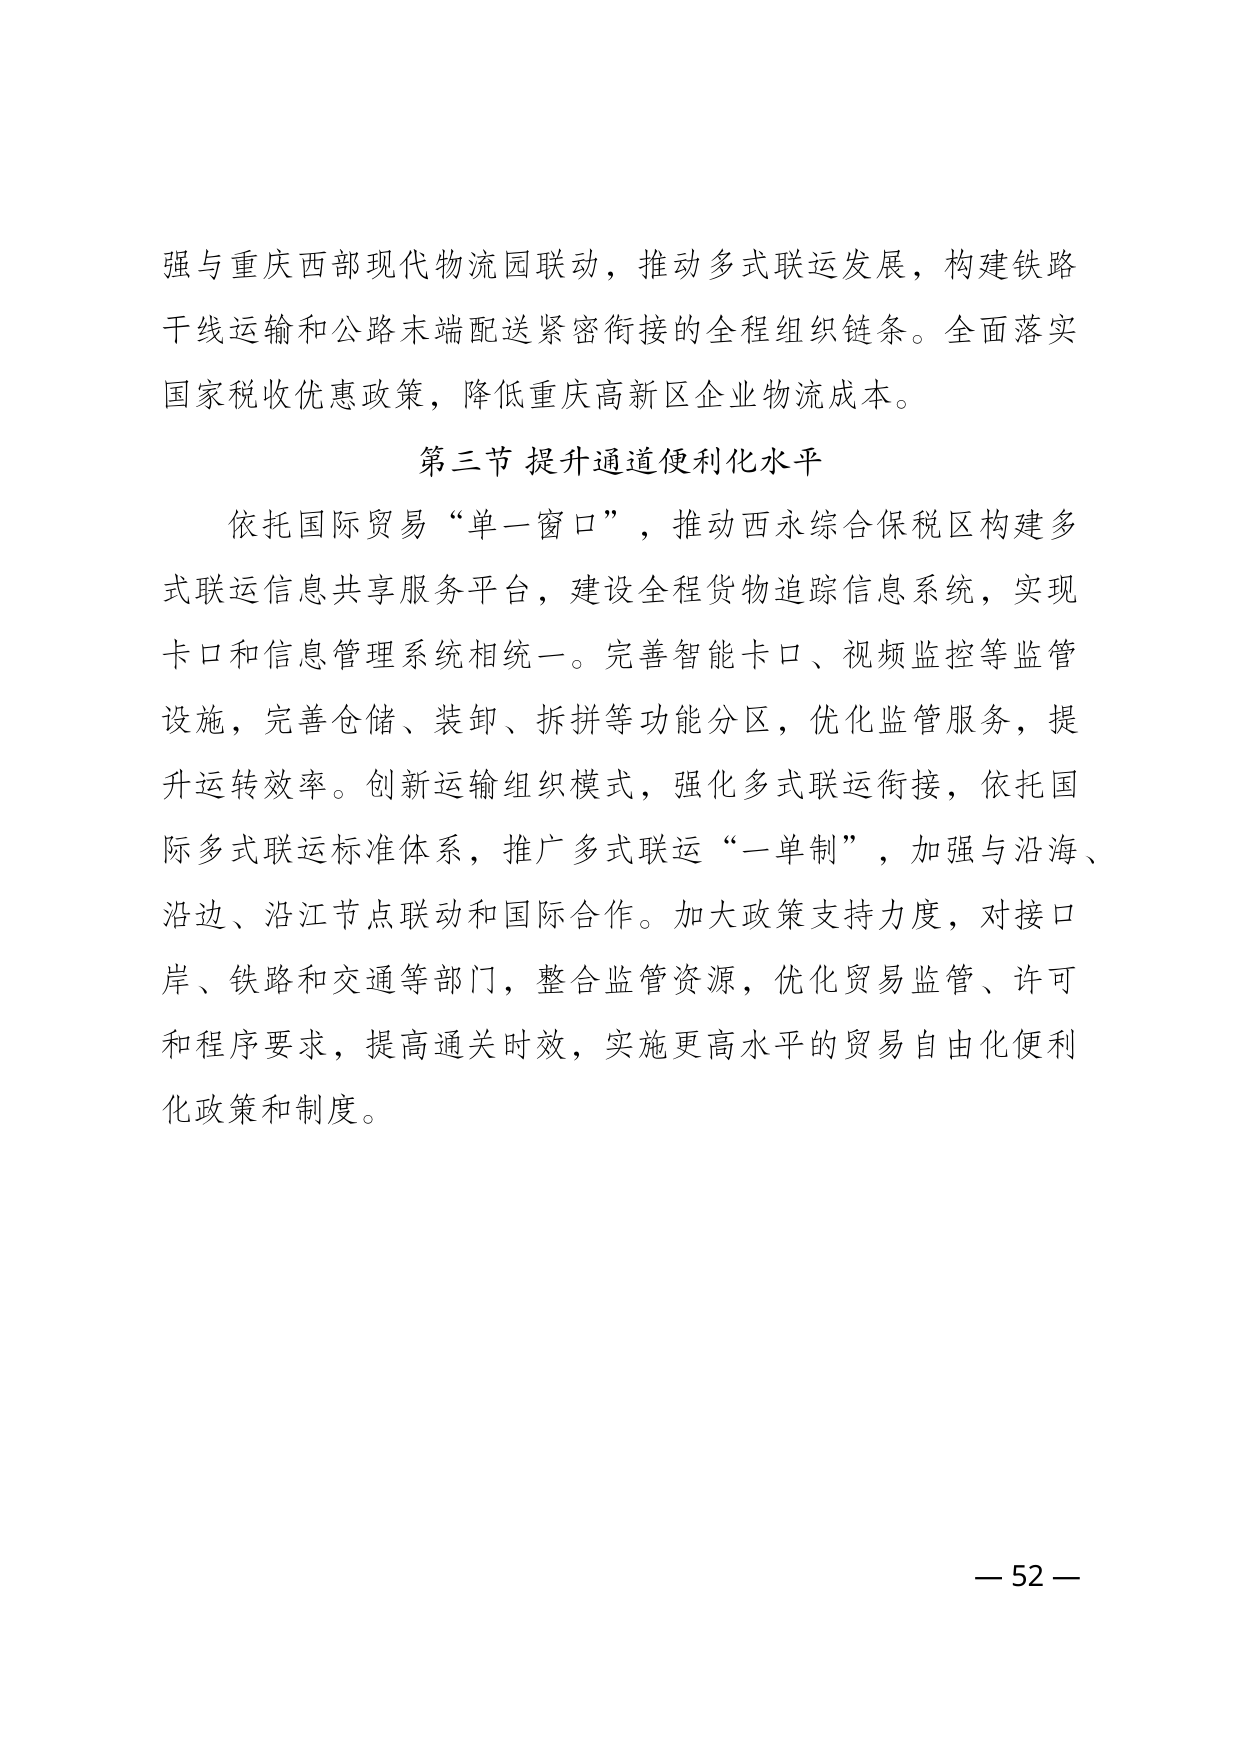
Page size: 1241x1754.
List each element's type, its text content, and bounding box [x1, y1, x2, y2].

text 依托国际贸易“单一窗口”，推动西永综合保税区构建多式联运信息共享服务平台，建设全程货物追踪信息系统，实现卡口和信息管理系统相统一。完善智能卡口、视频监控等监管设施，完善仓储、装卸、拆拼等功能分区，优化监管服务，提升运转效率。创新运输组织模式，强化多式联运衔接，依托国际多式联运标准体系，推广多式联运“一单制”，加强与沿海、沿边、沿江节点联动和国际合作。加大政策支持力度，对接口岸、铁路和交通等部门，整合监管资源，优化贸易监管、许可和程序要求，提高通关时效，实施更高水平的贸易自由化便利化政策和制度。 [159, 493, 1081, 1143]
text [159, 233, 1081, 428]
text 第三节 提升通道便利化水平 [159, 428, 1081, 493]
